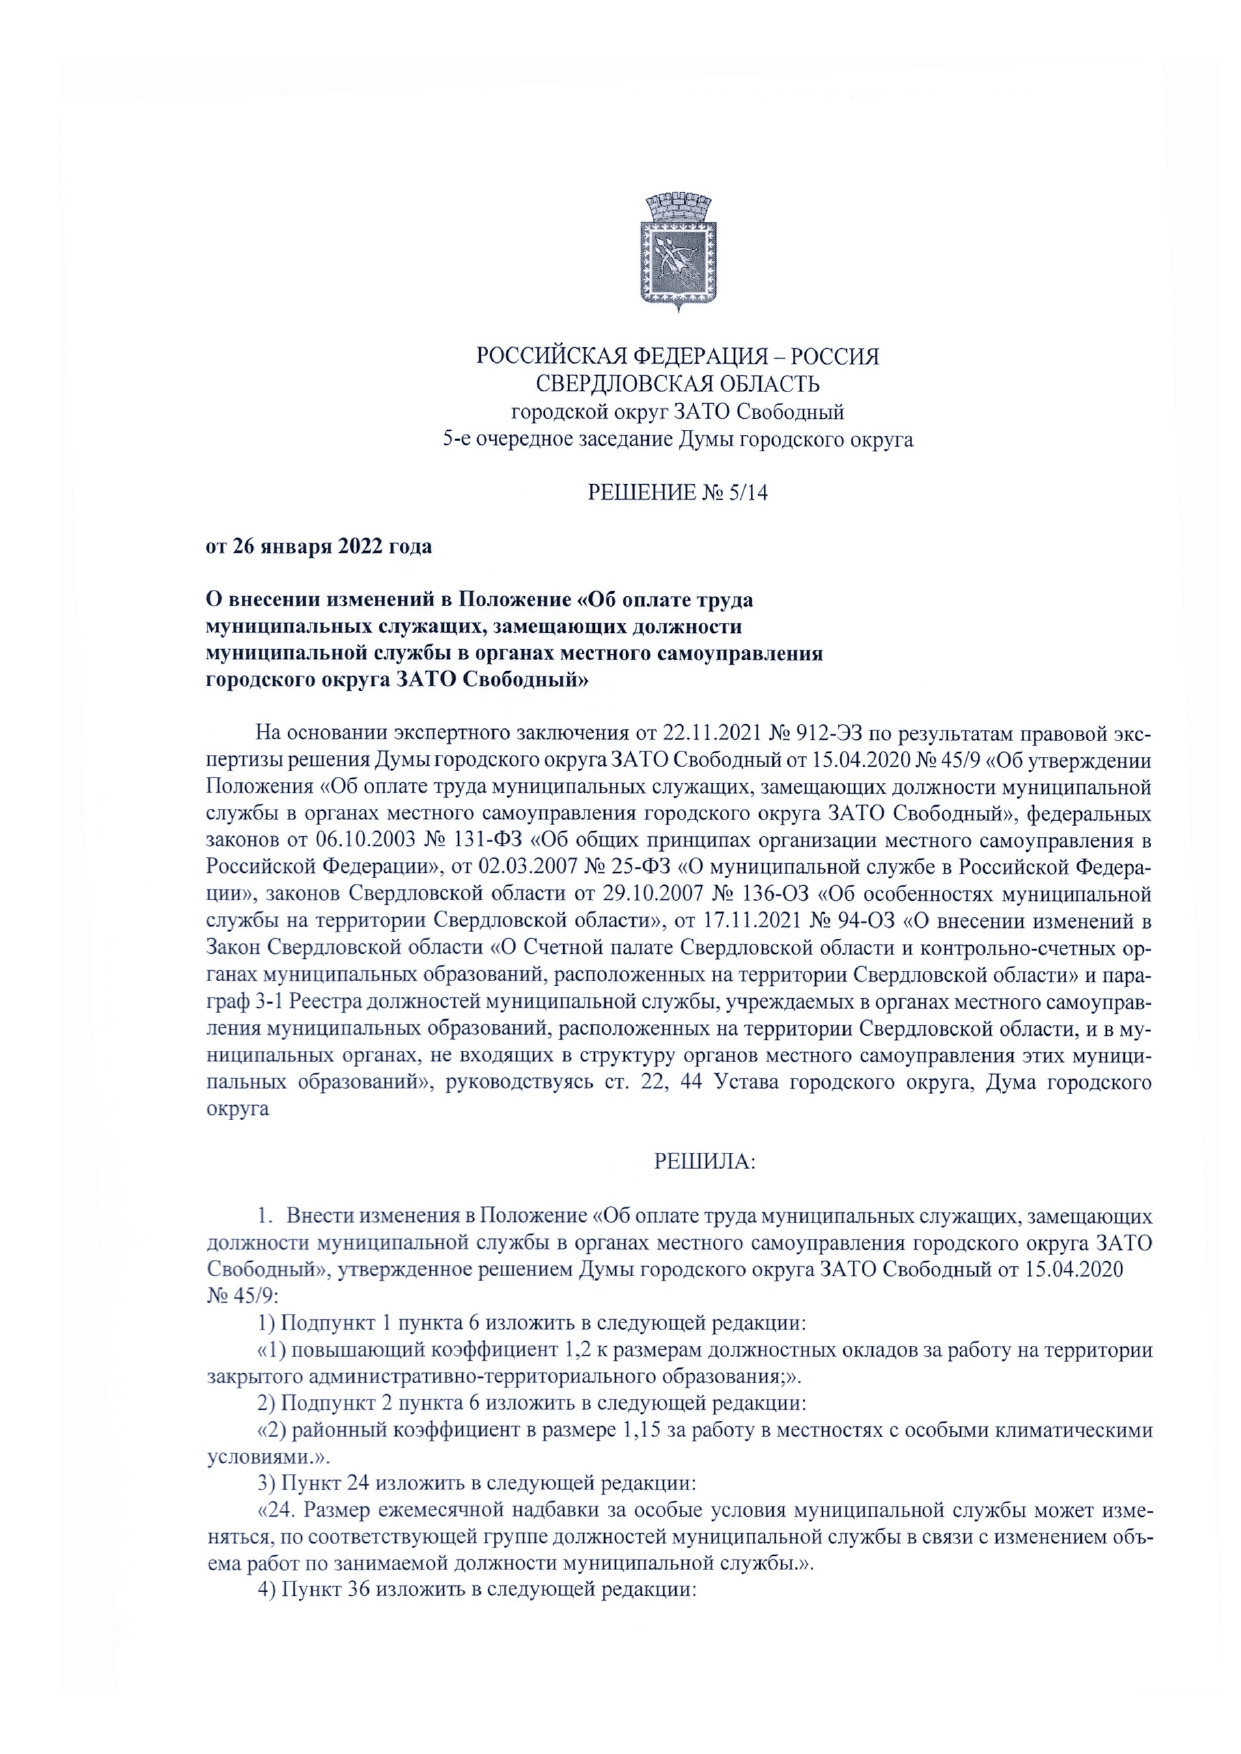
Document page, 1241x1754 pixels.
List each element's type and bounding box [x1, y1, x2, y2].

picture [59, 59, 1222, 1695]
